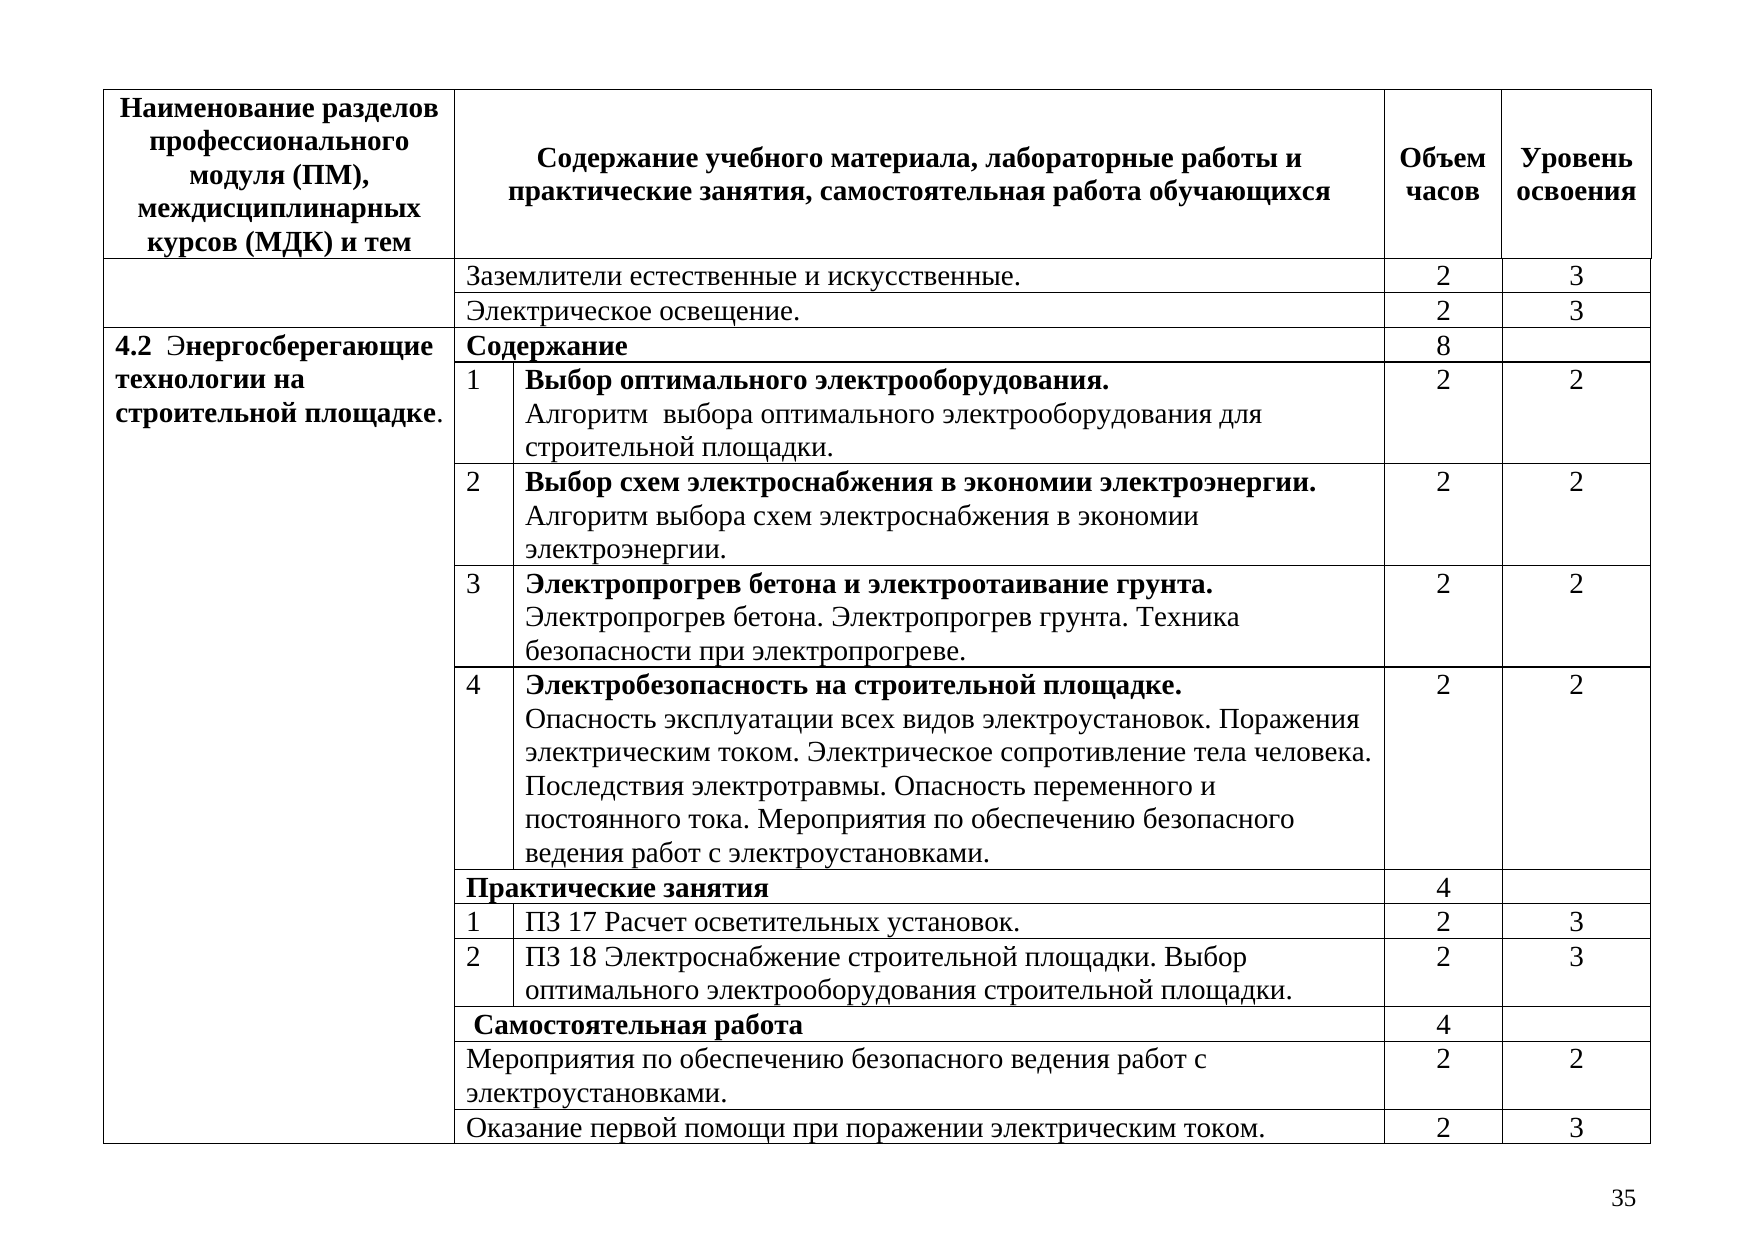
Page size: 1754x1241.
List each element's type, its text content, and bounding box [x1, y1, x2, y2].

table_cell 4.2 Энергосберегающие технологии на строительной площадке. [104, 328, 454, 1143]
table_cell Выбор схем электроснабжения в экономии электроэнергии. Алгоритм выбора схем электроснабжения в экономии электроэнергии. [514, 464, 1384, 565]
table_cell [1503, 328, 1650, 361]
table_cell ПЗ 18 Электроснабжение строительной площадки. Выбор оптимального электрооборудования строительной площадки. [514, 939, 1384, 1006]
table_cell 8 [1385, 328, 1502, 361]
table_cell 1 [455, 363, 513, 463]
table_cell Содержание [455, 328, 1384, 361]
table_cell 3 [1503, 259, 1650, 292]
table_cell 2 [455, 939, 513, 1006]
table_cell 3 [1503, 293, 1650, 327]
table_cell [1503, 870, 1650, 903]
table_cell 2 [1385, 363, 1502, 463]
table_cell 4 [1385, 870, 1502, 903]
table_cell 2 [1385, 464, 1502, 565]
table_cell Заземлители естественные и искусственные. [455, 259, 1384, 292]
table_cell 2 [1385, 668, 1502, 869]
table_header Наименование разделов профессионального модуля (ПМ), междисциплинарных курсов (МДК) и тем [104, 90, 454, 257]
table_cell Электропрогрев бетона и электроотаивание грунта. Электропрогрев бетона. Электропрогрев грунта. Техника безопасности при электропрогреве. [514, 566, 1384, 666]
table_cell 3 [1503, 1110, 1650, 1143]
table_cell 2 [1503, 464, 1650, 565]
table_cell Выбор оптимального электрооборудования. Алгоритм выбора оптимального электрооборудования для строительной площадки. [514, 363, 1384, 463]
table_cell Электрическое освещение. [455, 293, 1384, 327]
table_header Содержание учебного материала, лабораторные работы и практические занятия, самостоятельная работа обучающихся [455, 90, 1384, 257]
table_cell Оказание первой помощи при поражении электрическим током. [455, 1110, 1384, 1143]
table_cell Практические занятия [455, 870, 1384, 903]
table_cell 1 [455, 904, 513, 938]
table_cell 2 [1385, 1042, 1502, 1109]
table_cell 2 [1385, 259, 1502, 292]
table_cell 2 [455, 464, 513, 565]
table_cell 2 [1385, 904, 1502, 938]
table_header Уровень освоения [1502, 90, 1651, 257]
table_cell 4 [455, 668, 513, 869]
table_cell [1503, 1007, 1650, 1041]
table_cell ПЗ 17 Расчет осветительных установок. [514, 904, 1384, 938]
table_cell 2 [1503, 1042, 1650, 1109]
table_cell 2 [1385, 1110, 1502, 1143]
table_cell Электробезопасность на строительной площадке. Опасность эксплуатации всех видов электроустановок. Поражения электрическим током. Электрическое сопротивление тела человека. Последствия электротравмы. Опасность переменного и постоянного тока. Мероприятия по обеспечению безопасного ведения работ с электроустановками. [514, 668, 1384, 869]
table_cell 2 [1503, 363, 1650, 463]
table_cell 2 [1503, 566, 1650, 666]
table_cell 2 [1385, 939, 1502, 1006]
table_cell 2 [1385, 293, 1502, 327]
table_header Объем часов [1385, 90, 1501, 257]
table_cell 2 [1503, 668, 1650, 869]
table_cell 3 [1503, 939, 1650, 1006]
table_cell 4 [1385, 1007, 1502, 1041]
table_cell 2 [1385, 566, 1502, 666]
table_cell 3 [455, 566, 513, 666]
table_cell 3 [1503, 904, 1650, 938]
table_cell Самостоятельная работа [455, 1007, 1384, 1041]
table_cell Мероприятия по обеспечению безопасного ведения работ с электроустановками. [455, 1042, 1384, 1109]
